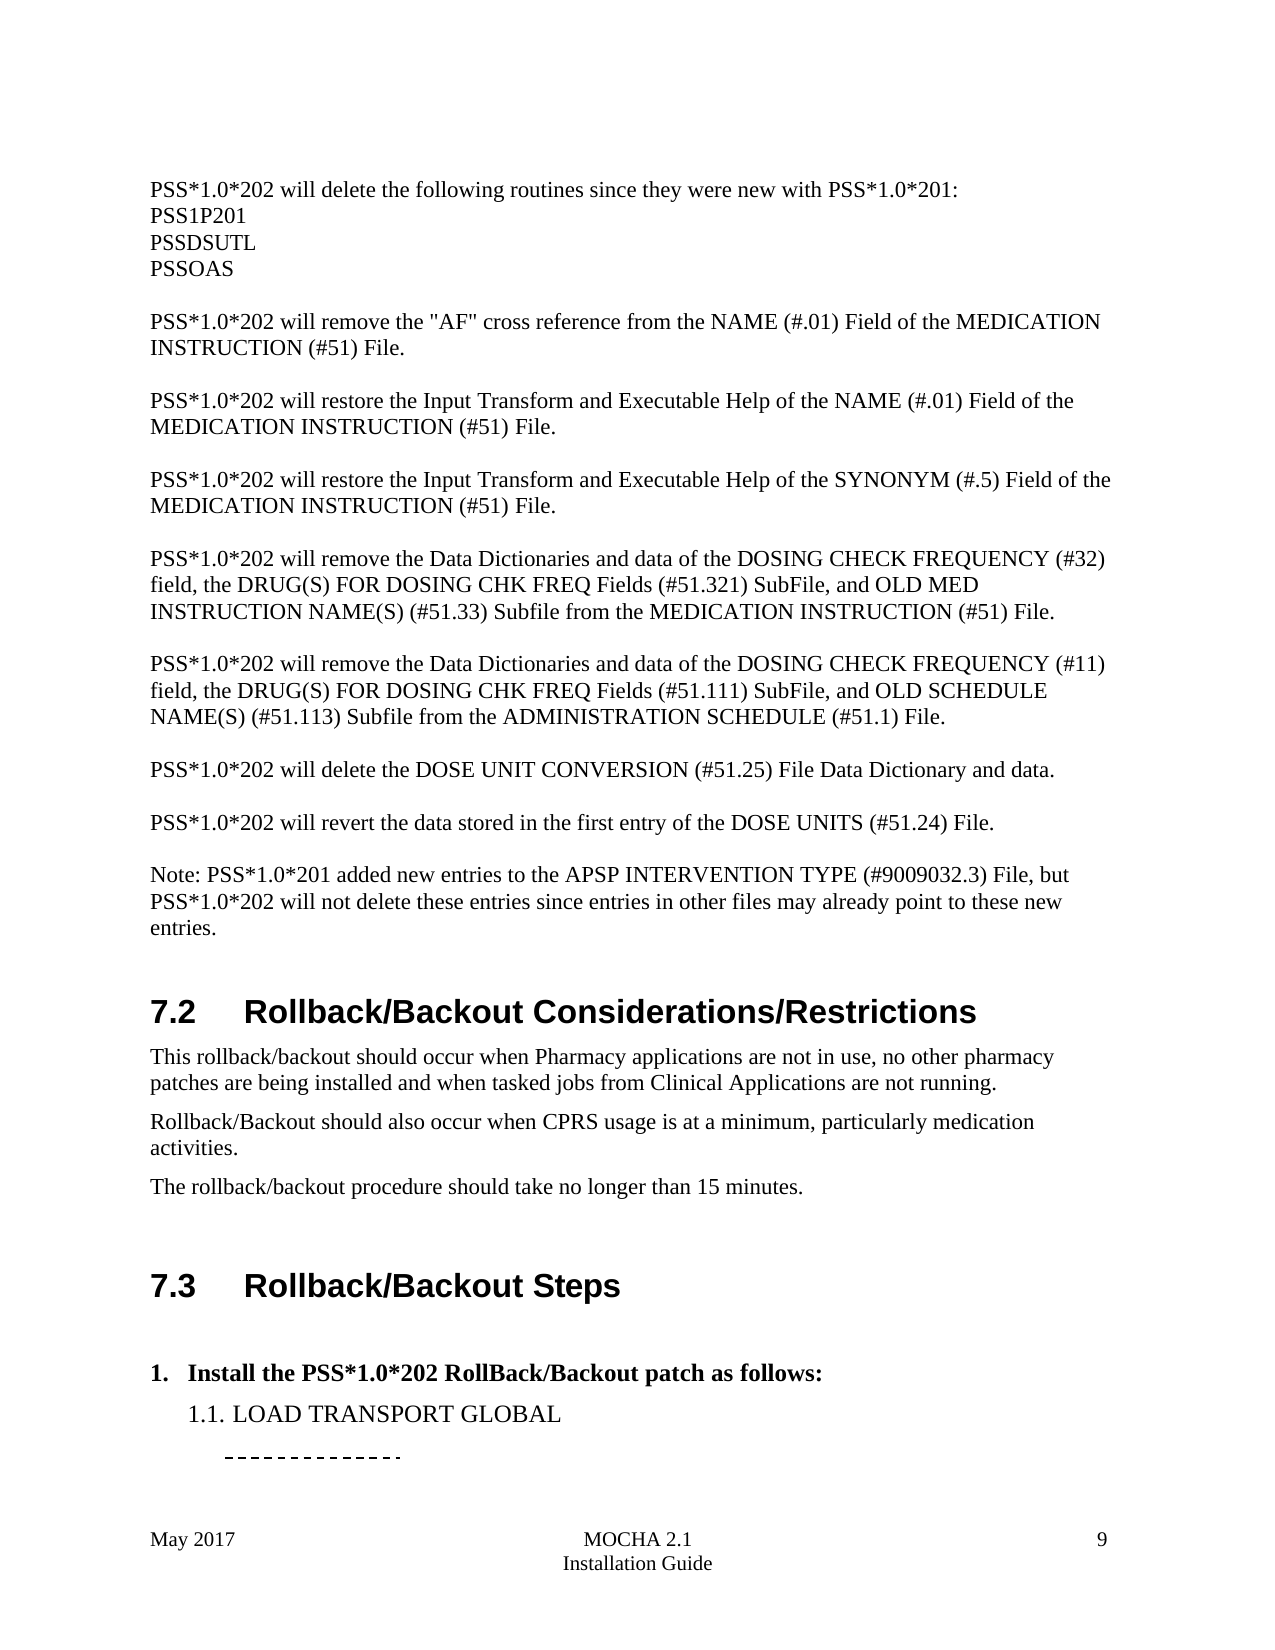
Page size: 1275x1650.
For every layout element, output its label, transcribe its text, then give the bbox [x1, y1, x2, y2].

text PSS*1.0*202 will restore the Input Transform and Executable Help of the SYNONYM (#.5) Field of the MEDICATION INSTRUCTION (#51) File. [150, 466, 1114, 519]
subtitle Rollback/Backout Steps [150, 1266, 1137, 1304]
text PSSDSUTL PSSOAS [150, 229, 316, 281]
text PSS*1.0*202 will remove the "AF" cross reference from the NAME (#.01) Field of the MEDICATION INSTRUCTION (#51) File. [150, 308, 1137, 361]
subtitle Rollback/Backout Considerations/Restrictions [150, 992, 1137, 1030]
text PSS*1.0*202 will delete the DOSE UNIT CONVERSION (#51.25) File Data Dictionary and data. PSS*1.0*202 will revert the data stored in the first entry of the DOSE UNITS (#51.24) File. [150, 756, 1058, 835]
text This rollback/backout should occur when Pharmacy applications are not in use, no other pharmacy patches are being installed and when tasked jobs from Clinical Applications are not running. [150, 1043, 1057, 1095]
text The rollback/backout procedure should take no longer than 15 minutes. [150, 1173, 1137, 1199]
list LOAD TRANSPORT GLOBAL [187, 1399, 1137, 1428]
text PSS*1.0*202 will restore the Input Transform and Executable Help of the NAME (#.01) Field of the MEDICATION INSTRUCTION (#51) File. [150, 387, 1077, 439]
text Note: PSS*1.0*201 added new entries to the APSP INTERVENTION TYPE (#9009032.3) File, but PSS*1.0*202 will not delete these entries since entries in other files may already point to these new entries. [150, 861, 1072, 941]
text PSS*1.0*202 will delete the following routines since they were new with PSS*1.0*201: PSS1P201 [150, 176, 961, 229]
subtitle Install the PSS*1.0*202 RollBack/Backout patch as follows: [150, 1358, 1137, 1387]
text PSS*1.0*202 will remove the Data Dictionaries and data of the DOSING CHECK FREQUENCY (#11) field, the DRUG(S) FOR DOSING CHK FREQ Fields (#51.111) SubFile, and OLD SCHEDULE NAME(S) (#51.113) Subfile from the ADMINISTRATION SCHEDULE (#51.1) File. [150, 651, 1108, 729]
text PSS*1.0*202 will remove the Data Dictionaries and data of the DOSING CHECK FREQUENCY (#32) field, the DRUG(S) FOR DOSING CHK FREQ Fields (#51.321) SubFile, and OLD MED INSTRUCTION NAME(S) (#51.33) Subfile from the MEDICATION INSTRUCTION (#51) File. [150, 545, 1108, 624]
text Rollback/Backout should also occur when CPRS usage is at a minimum, particularly medication activities. [150, 1108, 1037, 1161]
